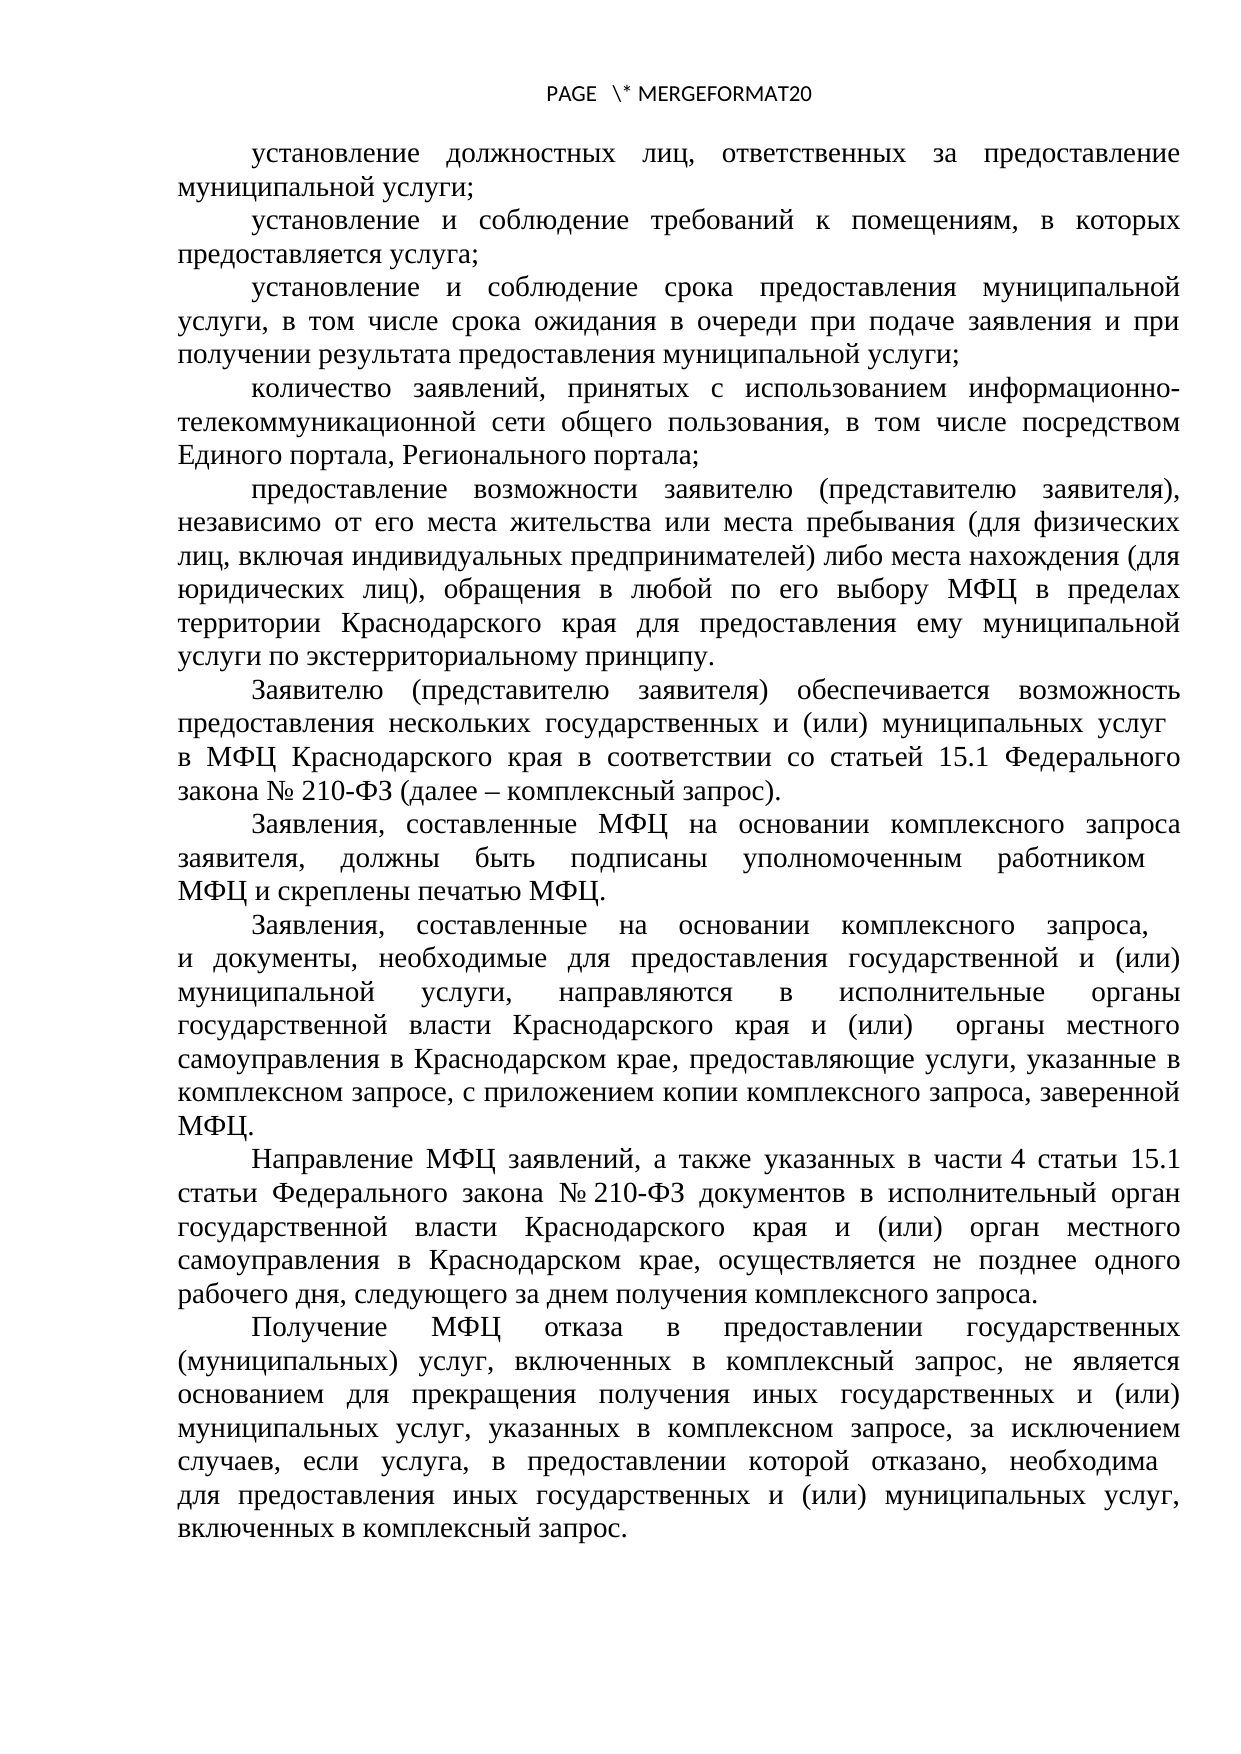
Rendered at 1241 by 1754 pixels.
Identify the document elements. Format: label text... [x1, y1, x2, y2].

text установление и соблюдение требований к помещениям, в которых предоставляется услуга; [177, 202, 1181, 269]
text Заявителю (представителю заявителя) обеспечивается возможность предоставления нескольких государственных и (или) муниципальных услуг в МФЦ Краснодарского края в соответствии со статьей 15.1 Федерального закона № 210-ФЗ (далее – комплексный запрос). [177, 672, 1181, 806]
text предоставление возможности заявителю (представителю заявителя), независимо от его места жительства или места пребывания (для физических лиц, включая индивидуальных предпринимателей) либо места нахождения (для юридических лиц), обращения в любой по его выбору МФЦ в пределах территории Краснодарского края для предоставления ему муниципальной услуги по экстерриториальному принципу. [177, 471, 1181, 672]
text Заявления, составленные МФЦ на основании комплексного запроса заявителя, должны быть подписаны уполномоченным работником МФЦ и скреплены печатью МФЦ. [177, 806, 1181, 907]
text установление должностных лиц, ответственных за предоставление муниципальной услуги; [177, 135, 1181, 202]
text количество заявлений, принятых с использованием информационно-телекоммуникационной сети общего пользования, в том числе посредством Единого портала, Регионального портала; [177, 370, 1181, 471]
text Заявления, составленные на основании комплексного запроса, и документы, необходимые для предоставления государственной и (или) муниципальной услуги, направляются в исполнительные органы государственной власти Краснодарского края и (или) органы местного самоуправления в Краснодарском крае, предоставляющие услуги, указанные в комплексном запросе, с приложением копии комплексного запроса, заверенной МФЦ. [177, 907, 1181, 1142]
text установление и соблюдение срока предоставления муниципальной услуги, в том числе срока ожидания в очереди при подаче заявления и при получении результата предоставления муниципальной услуги; [177, 269, 1181, 370]
text Получение МФЦ отказа в предоставлении государственных (муниципальных) услуг, включенных в комплексный запрос, не является основанием для прекращения получения иных государственных и (или) муниципальных услуг, указанных в комплексном запросе, за исключением случаев, если услуга, в предоставлении которой отказано, необходима для предоставления иных государственных и (или) муниципальных услуг, включенных в комплексный запрос. [177, 1309, 1181, 1544]
text Направление МФЦ заявлений, а также указанных в части 4 статьи 15.1 статьи Федерального закона № 210-ФЗ документов в исполнительный орган государственной власти Краснодарского края и (или) орган местного самоуправления в Краснодарском крае, осуществляется не позднее одного рабочего дня, следующего за днем получения комплексного запроса. [177, 1142, 1181, 1309]
